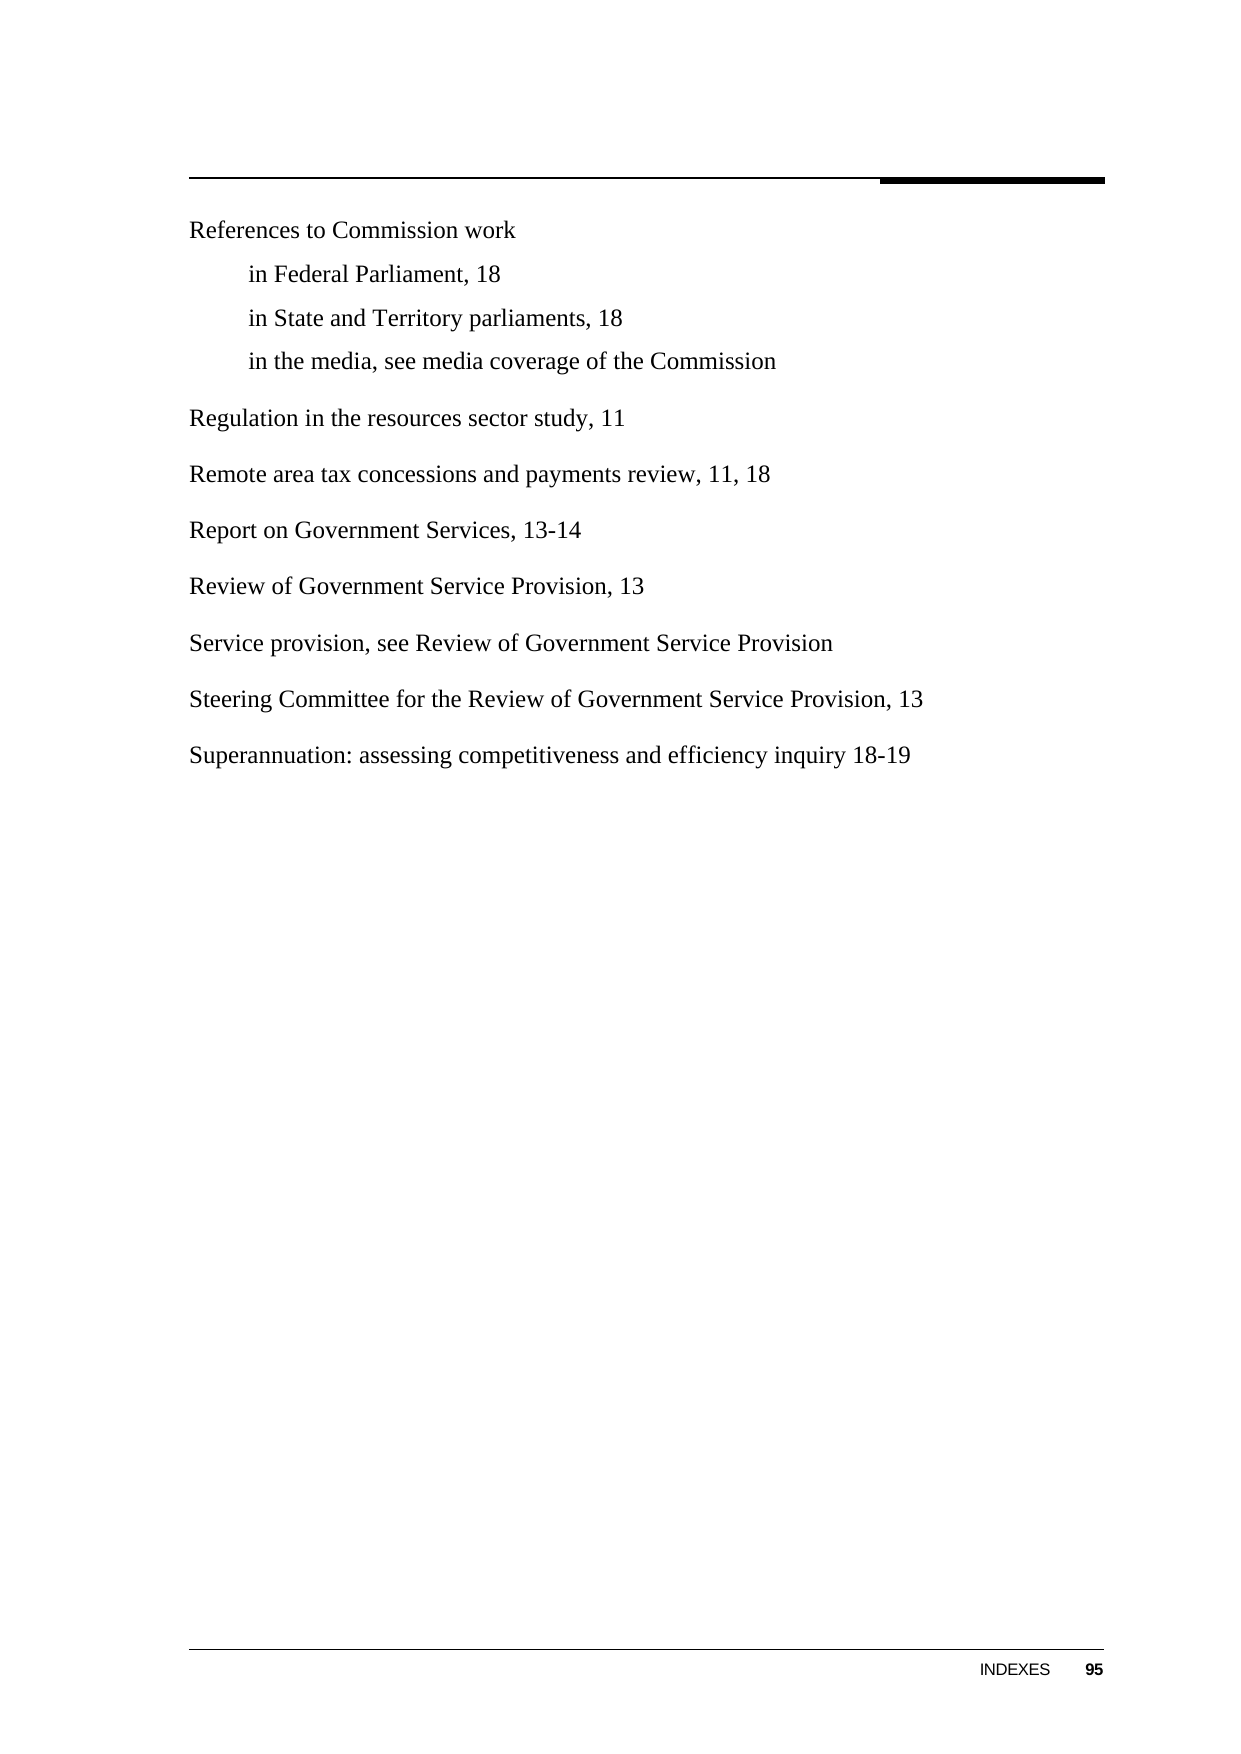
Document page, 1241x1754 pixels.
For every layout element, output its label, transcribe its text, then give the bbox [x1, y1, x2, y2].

text Service provision, see Review of Government Service Provision [189, 625, 1104, 656]
list in State and Territory parliaments, 18 [248, 300, 1104, 331]
text Remote area tax concessions and payments review, 11, 18 [189, 456, 1104, 488]
text Report on Government Services, 13-14 [189, 513, 1104, 544]
text Steering Committee for the Review of Government Service Provision, 13 [189, 681, 1104, 713]
text Regulation in the resources sector study, 11 [189, 400, 1104, 431]
text References to Commission work [189, 213, 1104, 244]
list in the media, see media coverage of the Commission [248, 344, 1104, 375]
list in Federal Parliament, 18 [248, 256, 1104, 288]
text Review of Government Service Provision, 13 [189, 569, 1104, 600]
text Superannuation: assessing competitiveness and efficiency inquiry 18-19 [189, 738, 1104, 769]
